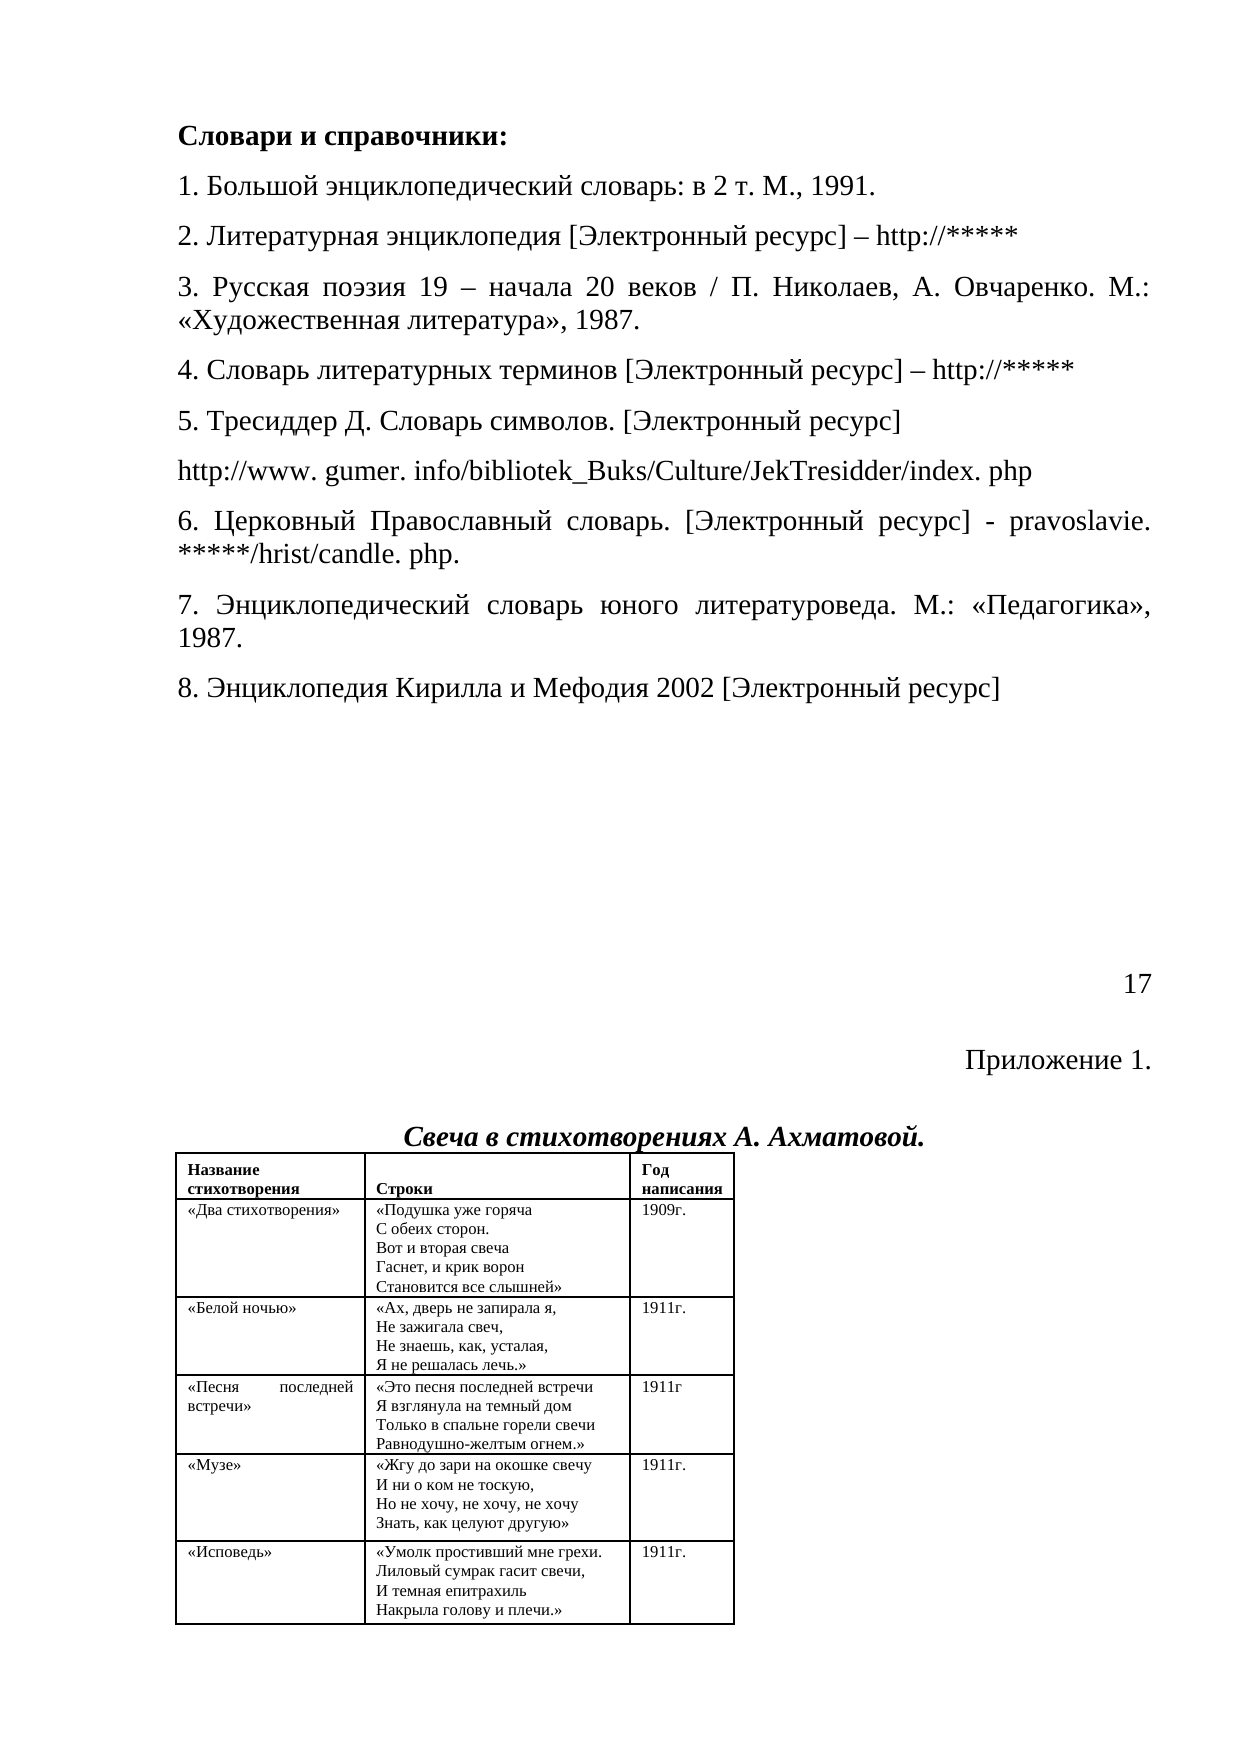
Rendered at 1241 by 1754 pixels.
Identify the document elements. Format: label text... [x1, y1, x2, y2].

table_cell «Музе» [177, 1455, 364, 1540]
text 5. Тресиддер Д. Словарь символов. [Электронный ресурс] [177, 403, 1152, 436]
text 3. Русская поэзия 19 – начала 20 веков / П. Николаев, А. Овчаренко. М.: «Художественная литература», 1987. [177, 269, 1152, 336]
text 1. Большой энциклопедический словарь: в 2 т. М., 1991. [177, 168, 1152, 202]
table_cell 1911г [631, 1376, 733, 1453]
text 8. Энциклопедия Кирилла и Мефодия 2002 [Электронный ресурс] [177, 671, 1152, 704]
table_cell 1911г. [631, 1298, 733, 1374]
table_cell 1911г. [631, 1455, 733, 1540]
text Словари и справочники: [177, 118, 1152, 152]
table_cell «Ах, дверь не запирала я, Не зажигала свеч, Не знаешь, как, усталая, Я не решалась лечь.» [366, 1298, 629, 1374]
text 2. Литературная энциклопедия [Электронный ресурс] – http://***** [177, 218, 1152, 252]
table_cell «Два стихотворения» [177, 1200, 364, 1296]
table_cell 1909г. [631, 1200, 733, 1296]
table_header Год написания [631, 1154, 733, 1198]
table_cell «Исповедь» [177, 1542, 364, 1623]
text http://www. gumer. info/bibliotek_Buks/Culture/JekTresidder/index. php [177, 453, 1152, 486]
table_header Название стихотворения [177, 1154, 364, 1198]
table_cell «Подушка уже горяча С обеих сторон. Вот и вторая свеча Гаснет, и крик ворон Становится все слышней» [366, 1200, 629, 1296]
text 7. Энциклопедический словарь юного литературоведа. М.: «Педагогика», 1987. [177, 587, 1152, 654]
table_cell «Белой ночью» [177, 1298, 364, 1374]
text 6. Церковный Православный словарь. [Электронный ресурс] - pravoslavie. *****/hrist/candle. php. [177, 503, 1152, 570]
table_header Строки [366, 1154, 629, 1198]
table_cell «Это песня последней встречи Я взглянула на темный дом Только в спальне горели свечи Равнодушно-желтым огнем.» [366, 1376, 629, 1453]
table_cell 1911г. [631, 1542, 733, 1623]
table_cell «Песня последней встречи» [177, 1376, 364, 1453]
text Свеча в стихотворениях А. Ахматовой. [177, 1119, 1152, 1152]
text 17 [177, 966, 1152, 1000]
table_cell «Умолк простивший мне грехи. Лиловый сумрак гасит свечи, И темная епитрахиль Накрыла голову и плечи.» [366, 1542, 629, 1623]
table_cell «Жгу до зари на окошке свечу И ни о ком не тоскую, Но не хочу, не хочу, не хочу Знать, как целуют другую» [366, 1455, 629, 1540]
text Приложение 1. [177, 1042, 1152, 1076]
text 4. Словарь литературных терминов [Электронный ресурс] – http://***** [177, 352, 1152, 386]
